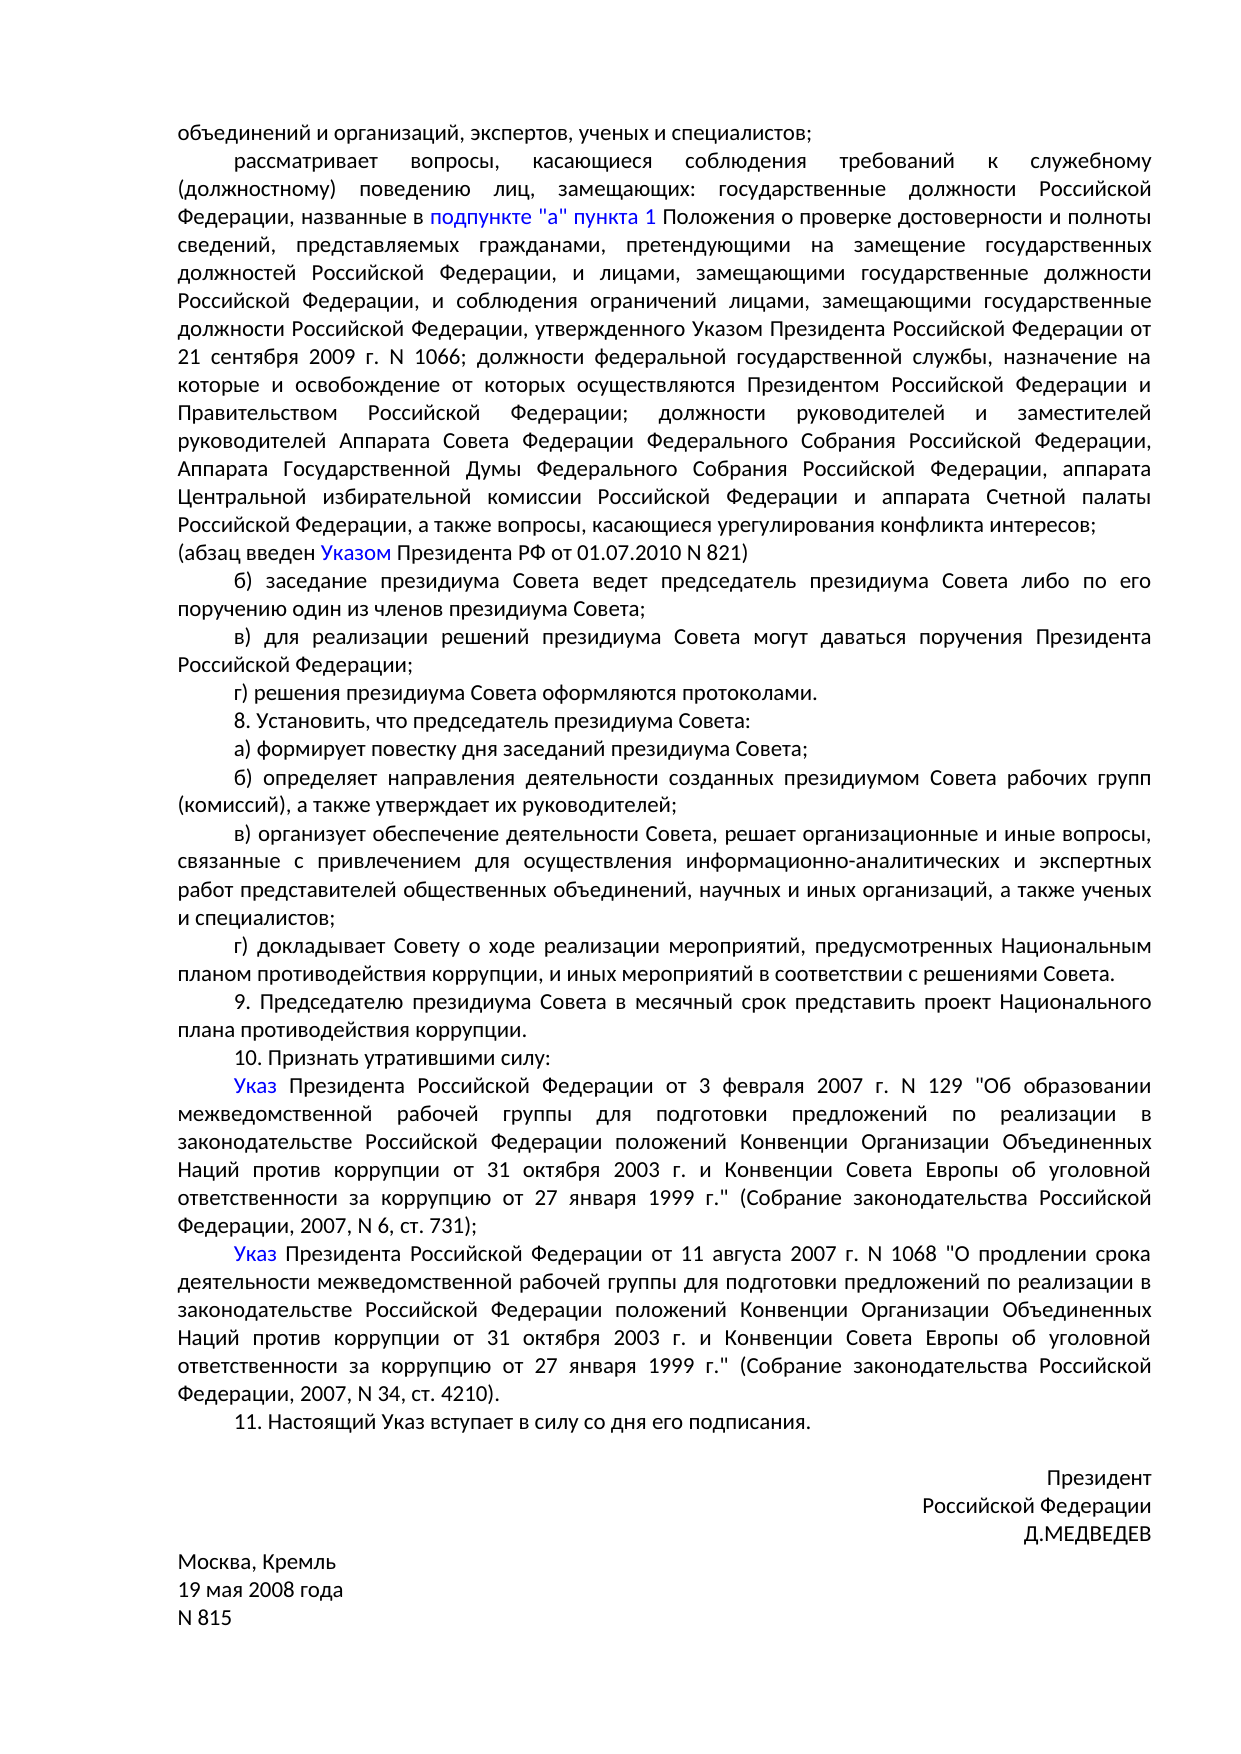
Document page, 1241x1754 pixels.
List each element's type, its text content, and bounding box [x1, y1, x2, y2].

text Российской Федерации [177, 1491, 1152, 1519]
text в) организует обеспечение деятельности Совета, решает организационные и иные вопросы, связанные с привлечением для осуществления информационно-аналитических и экспертных работ представителей общественных объединений, научных и иных организаций, а также ученых и специалистов; [177, 819, 1152, 931]
text Москва, Кремль [177, 1547, 1152, 1575]
text Д.МЕДВЕДЕВ [177, 1519, 1152, 1547]
text N 815 [177, 1603, 1152, 1631]
text 11. Настоящий Указ вступает в силу со дня его подписания. [177, 1407, 1152, 1435]
text Указ Президента Российской Федерации от 3 февраля 2007 г. N 129 "Об образовании межведомственной рабочей группы для подготовки предложений по реализации в законодательстве Российской Федерации положений Конвенции Организации Объединенных Наций против коррупции от 31 октября 2003 г. и Конвенции Совета Европы об уголовной ответственности за коррупцию от 27 января 1999 г." (Собрание законодательства Российской Федерации, 2007, N 6, ст. 731); [177, 1071, 1152, 1239]
text 9. Председателю президиума Совета в месячный срок представить проект Национального плана противодействия коррупции. [177, 987, 1152, 1043]
text а) формирует повестку дня заседаний президиума Совета; [177, 734, 1152, 763]
text Президент [177, 1463, 1152, 1491]
text б) определяет направления деятельности созданных президиумом Совета рабочих групп (комиссий), а также утверждает их руководителей; [177, 763, 1152, 819]
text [177, 118, 1152, 146]
text 19 мая 2008 года [177, 1575, 1152, 1603]
text г) решения президиума Совета оформляются протоколами. [177, 678, 1152, 707]
text г) докладывает Совету о ходе реализации мероприятий, предусмотренных Национальным планом противодействия коррупции, и иных мероприятий в соответствии с решениями Совета. [177, 931, 1152, 987]
text (абзац введен Указом Президента РФ от 01.07.2010 N 821) [177, 538, 1152, 566]
text рассматривает вопросы, касающиеся соблюдения требований к служебному (должностному) поведению лиц, замещающих: государственные должности Российской Федерации, названные в подпункте "а" пункта 1 Положения о проверке достоверности и полноты сведений, представляемых гражданами, претендующими на замещение государственных должностей Российской Федерации, и лицами, замещающими государственные должности Российской Федерации, и соблюдения ограничений лицами, замещающими государственные должности Российской Федерации, утвержденного Указом Президента Российской Федерации от 21 сентября 2009 г. N 1066; должности федеральной государственной службы, назначение на которые и освобождение от которых осуществляются Президентом Российской Федерации и Правительством Российской Федерации; должности руководителей и заместителей руководителей Аппарата Совета Федерации Федерального Собрания Российской Федерации, Аппарата Государственной Думы Федерального Собрания Российской Федерации, аппарата Центральной избирательной комиссии Российской Федерации и аппарата Счетной палаты Российской Федерации, а также вопросы, касающиеся урегулирования конфликта интересов; [177, 146, 1152, 538]
text в) для реализации решений президиума Совета могут даваться поручения Президента Российской Федерации; [177, 622, 1152, 678]
text 8. Установить, что председатель президиума Совета: [177, 707, 1152, 734]
text Указ Президента Российской Федерации от 11 августа 2007 г. N 1068 "О продлении срока деятельности межведомственной рабочей группы для подготовки предложений по реализации в законодательстве Российской Федерации положений Конвенции Организации Объединенных Наций против коррупции от 31 октября 2003 г. и Конвенции Совета Европы об уголовной ответственности за коррупцию от 27 января 1999 г." (Собрание законодательства Российской Федерации, 2007, N 34, ст. 4210). [177, 1239, 1152, 1407]
text б) заседание президиума Совета ведет председатель президиума Совета либо по его поручению один из членов президиума Совета; [177, 566, 1152, 622]
text 10. Признать утратившими силу: [177, 1043, 1152, 1071]
